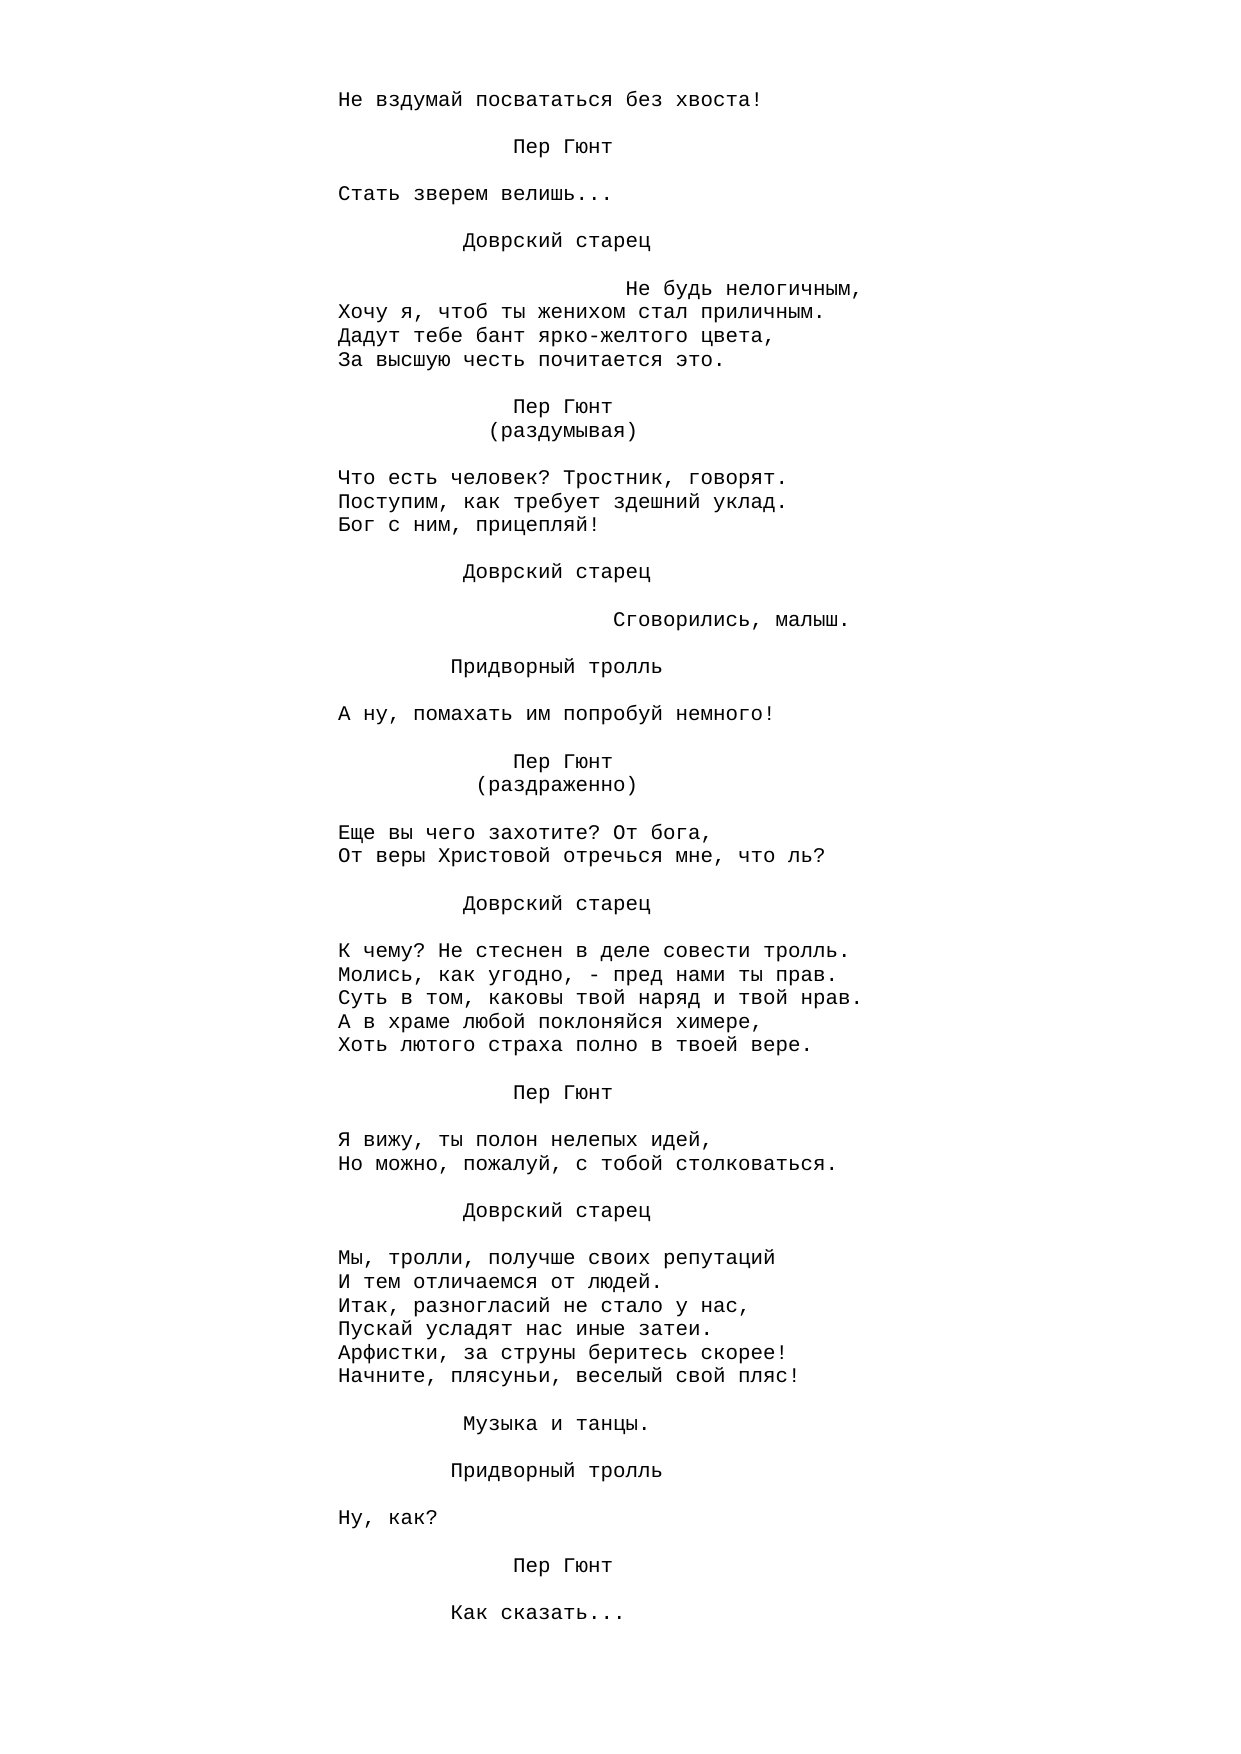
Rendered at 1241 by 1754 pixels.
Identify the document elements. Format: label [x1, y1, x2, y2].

text [100, 89, 1146, 1649]
